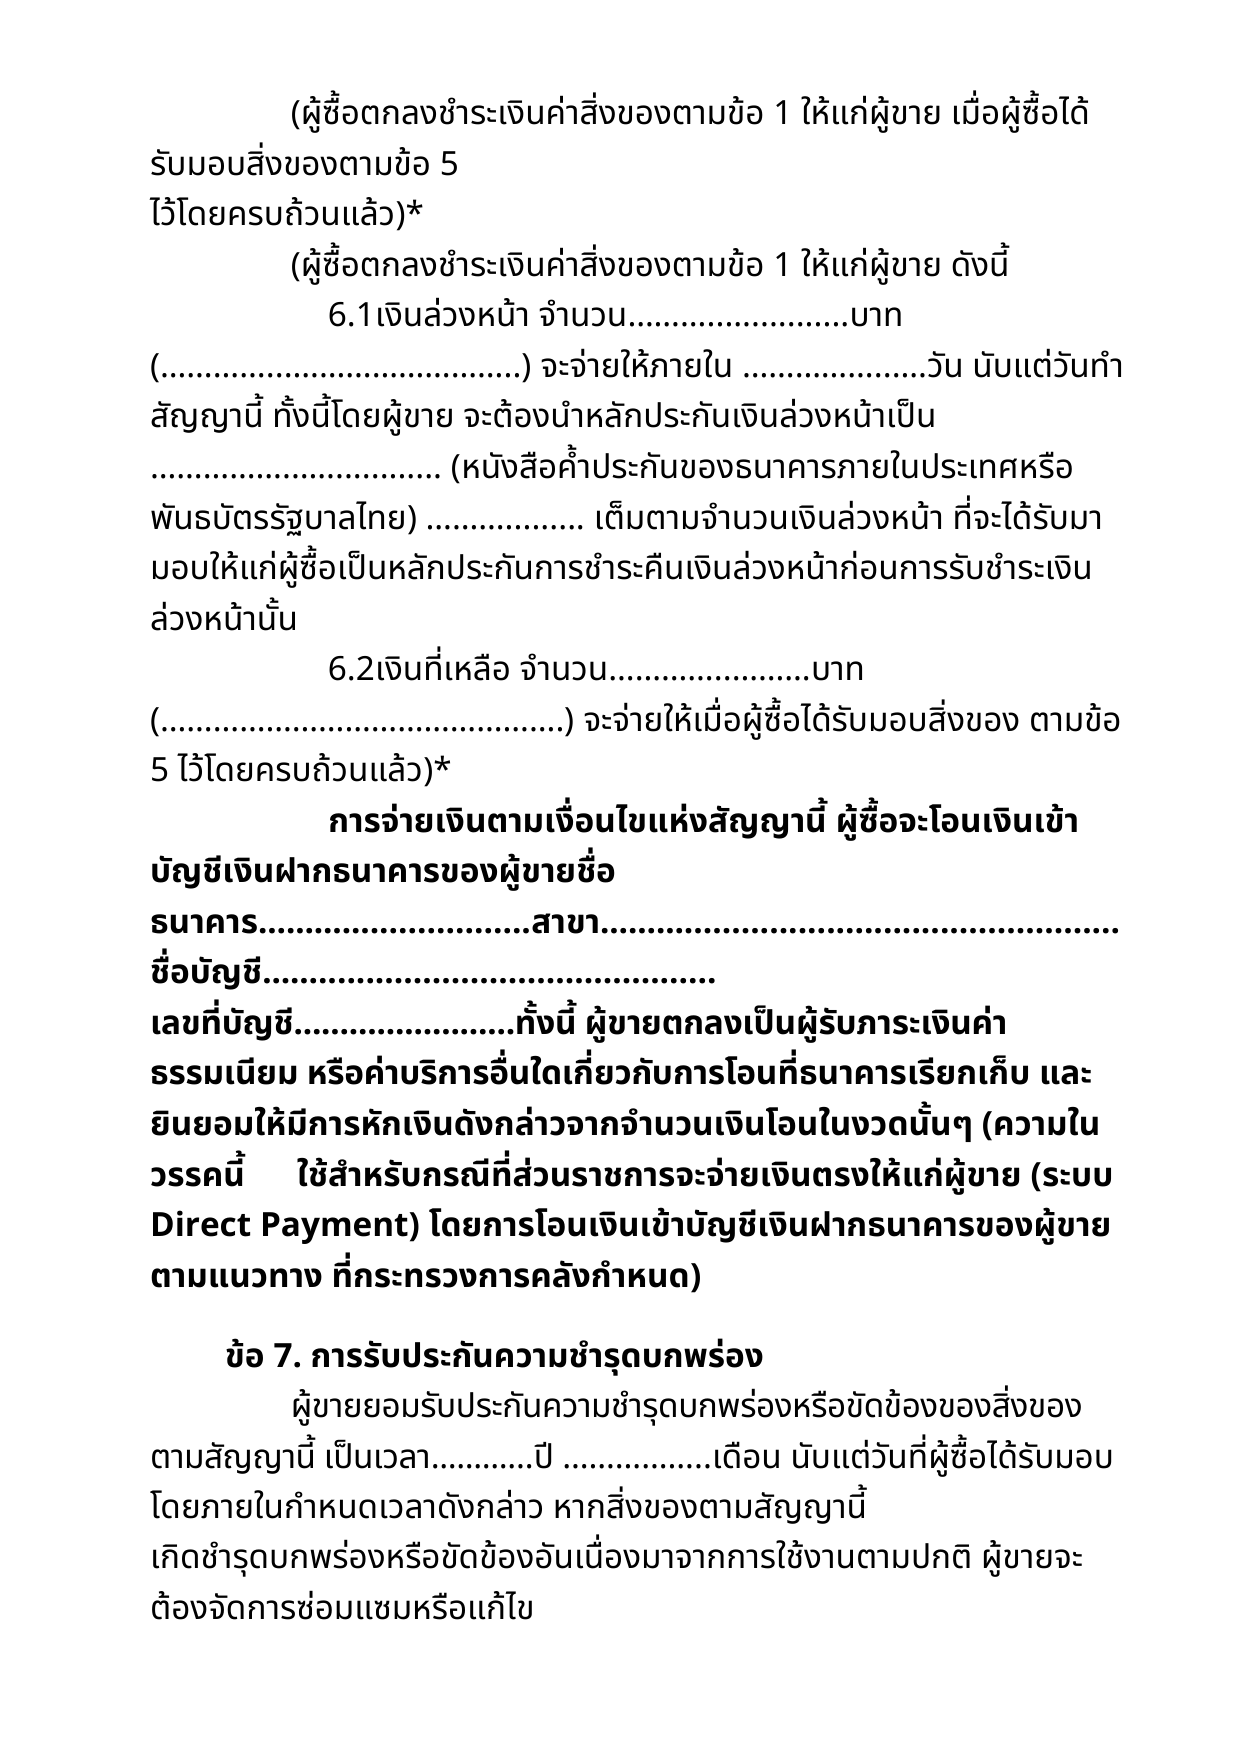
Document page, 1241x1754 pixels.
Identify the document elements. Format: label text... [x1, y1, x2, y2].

list เงินที่เหลือ จำนวน…………..………บาท (……………………………………….) จะจ่ายให้เมื่อผู้ซื้อได้รับมอบสิ่งของ ตามข้อ 5 ไว้โดยครบถ้วนแล้ว)* [150, 645, 1125, 797]
text เลขที่บัญชี……………………ทั้งนี้ ผู้ขายตกลงเป็นผู้รับภาระเงินค่าธรรมเนียม หรือค่าบริการอื่นใดเกี่ยวกับการโอนที่ธนาคารเรียกเก็บ และยินยอมให้มีการหักเงินดังกล่าวจากจำนวนเงินโอนในงวดนั้นๆ (ความในวรรคนี้ ใช้สำหรับกรณีที่ส่วนราชการจะจ่ายเงินตรงให้แก่ผู้ขาย (ระบบ Direct Payment) โดยการโอนเงินเข้าบัญชีเงินฝากธนาคารของผู้ขาย ตามแนวทาง ที่กระทรวงการคลังกำหนด) [150, 999, 1125, 1302]
text (ผู้ซื้อตกลงชำระเงินค่าสิ่งของตามข้อ 1 ให้แก่ผู้ขาย ดังนี้ [150, 241, 1125, 291]
text ข้อ 7. การรับประกันความชำรุดบกพร่อง [150, 1331, 1125, 1382]
text (ผู้ซื้อตกลงชำระเงินค่าสิ่งของตามข้อ 1 ให้แก่ผู้ขาย เมื่อผู้ซื้อได้รับมอบสิ่งของตามข้อ 5 ไว้โดยครบถ้วนแล้ว)* [150, 89, 1125, 241]
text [150, 1382, 1125, 1634]
text การจ่ายเงินตามเงื่อนไขแห่งสัญญานี้ ผู้ซื้อจะโอนเงินเข้าบัญชีเงินฝากธนาคารของผู้ขายชื่อธนาคาร………….………..…..สาขา……….................................……….…ชื่อบัญชี……...............……………………… [150, 797, 1125, 999]
list เงินล่วงหน้า จำนวน………................บาท (………......……………………..) จะจ่ายให้ภายใน ……………..….วัน นับแต่วันทำสัญญานี้ ทั้งนี้โดยผู้ขาย จะต้องนำหลักประกันเงินล่วงหน้าเป็น ……………..…............. (หนังสือค้ำประกันของธนาคารภายในประเทศหรือพันธบัตรรัฐบาลไทย) ………......... เต็มตามจำนวนเงินล่วงหน้า ที่จะได้รับมามอบให้แก่ผู้ซื้อเป็นหลักประกันการชำระคืนเงินล่วงหน้าก่อนการรับชำระเงินล่วงหน้านั้น [150, 291, 1125, 645]
